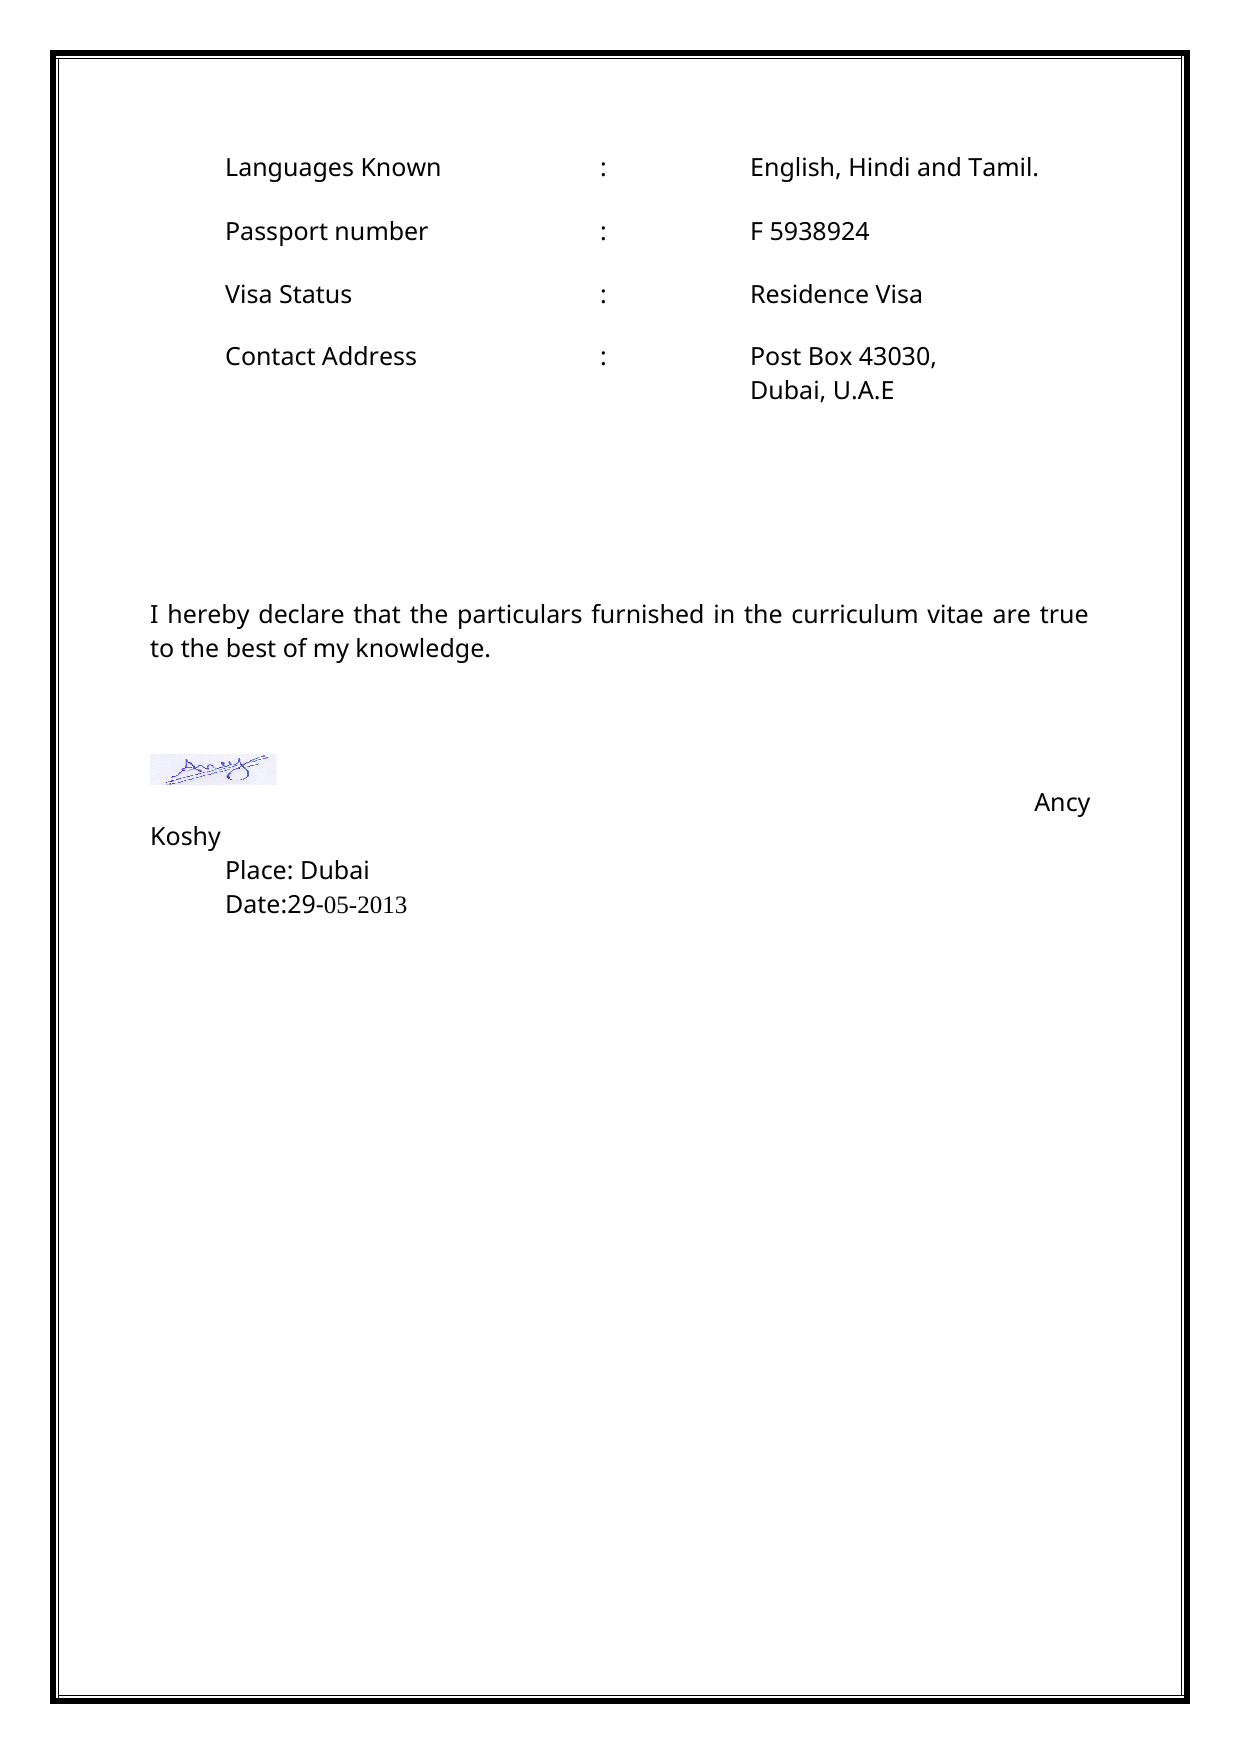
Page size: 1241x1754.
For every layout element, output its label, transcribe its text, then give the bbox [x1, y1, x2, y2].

text Visa Status : Residence Visa [150, 276, 1090, 311]
text Date:29-05-2013 [150, 886, 1090, 921]
subtitle Passport number : F 5938924 [150, 213, 1090, 247]
text Place: Dubai [150, 852, 1090, 886]
subtitle Languages Known : English, Hindi and Tamil. [150, 150, 1090, 184]
text Contact Address : Post Box 43030, [150, 338, 1090, 373]
text Dubai, U.A.E [150, 373, 1090, 407]
picture [150, 754, 277, 785]
text I hereby declare that the particulars furnished in the curriculum vitae are true to the best of my knowledge. [150, 596, 1090, 664]
text Ancy Koshy [150, 784, 1090, 852]
